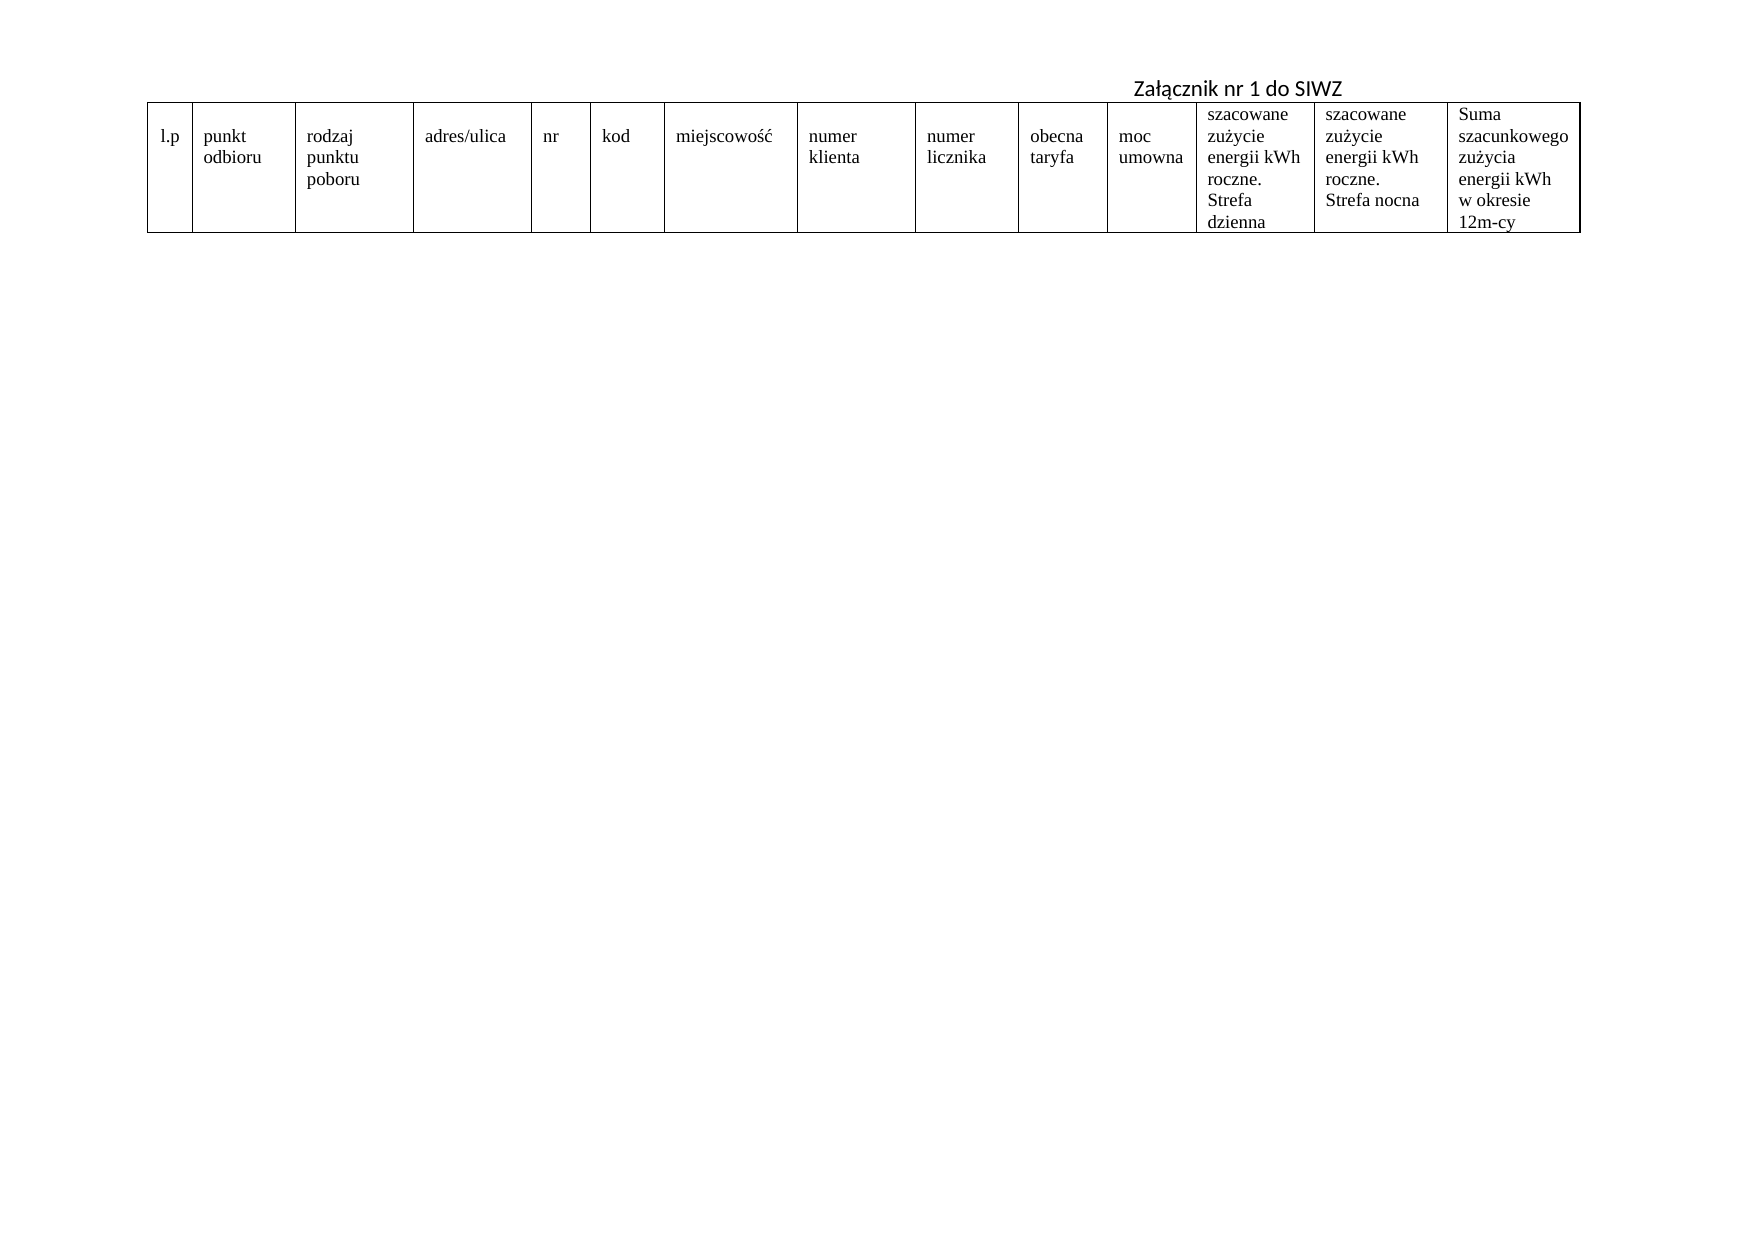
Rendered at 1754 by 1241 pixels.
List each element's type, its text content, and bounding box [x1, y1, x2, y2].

table_header nr [532, 103, 590, 232]
table_header l.p [148, 103, 192, 232]
table_header miejscowość [665, 103, 797, 232]
table_header obecna taryfa [1019, 103, 1107, 232]
table_header moc umowna [1108, 103, 1196, 232]
table_header szacowane zużycie energii kWh roczne. Strefa dzienna [1197, 103, 1314, 232]
table_header punkt odbioru [193, 103, 295, 232]
table_header numer licznika [916, 103, 1018, 232]
table_header kod [591, 103, 664, 232]
table_header numer klienta [798, 103, 915, 232]
table_header Suma szacunkowego zużycia energii kWh w okresie 12m-cy [1448, 103, 1579, 232]
table_header adres/ulica [414, 103, 531, 232]
table_header szacowane zużycie energii kWh roczne. Strefa nocna [1315, 103, 1447, 232]
table_header rodzaj punktu poboru [296, 103, 413, 232]
